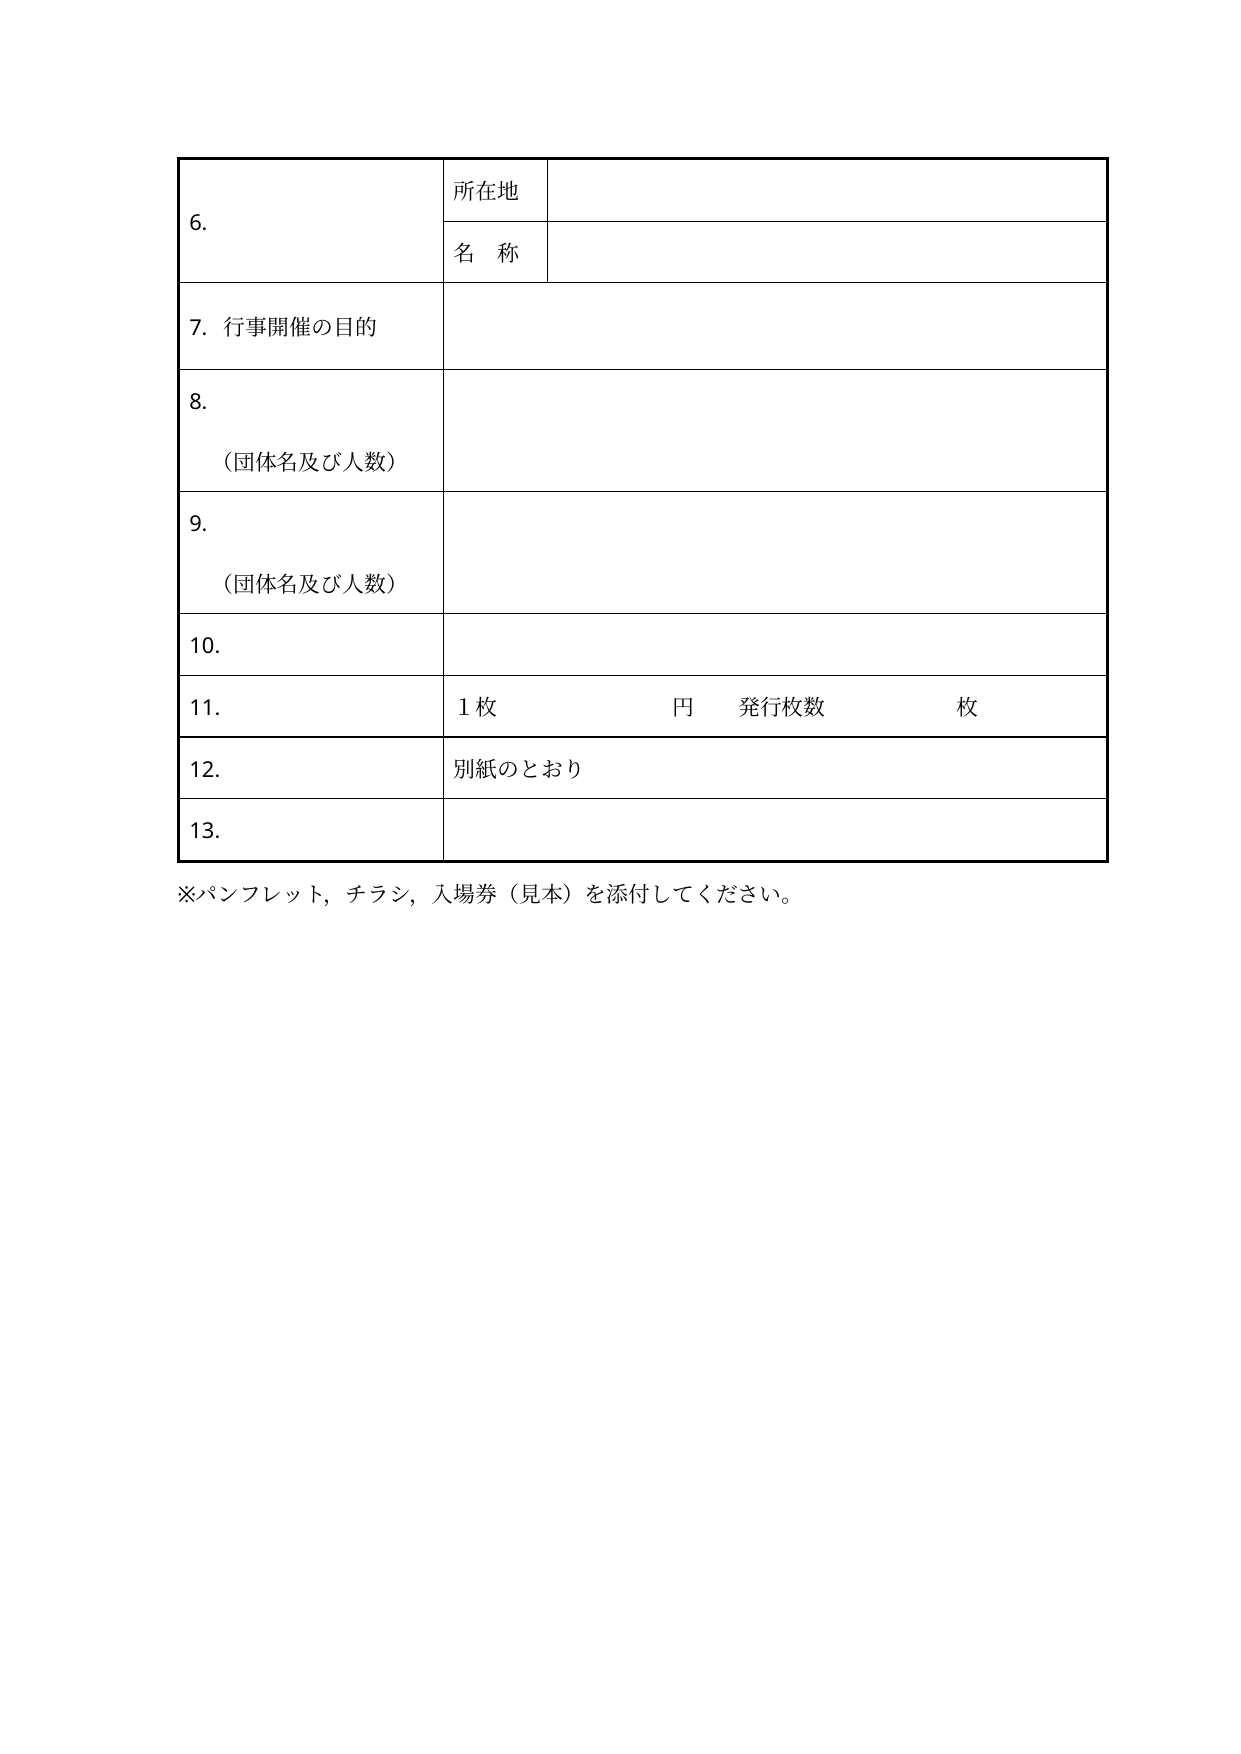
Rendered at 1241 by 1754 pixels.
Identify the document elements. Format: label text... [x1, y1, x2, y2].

table_cell [444, 614, 1106, 675]
table_cell 別紙のとおり [444, 738, 1106, 798]
table_cell 6． [180, 160, 443, 282]
table_cell 所在地 [444, 160, 547, 221]
table_cell 7．行事開催の目的 [180, 283, 443, 368]
table_cell [444, 799, 1106, 860]
table_cell 11． [180, 676, 443, 736]
table_cell 8． （団体名及び人数） [180, 370, 443, 491]
table_cell [444, 370, 1106, 491]
table_cell 12． [180, 738, 443, 798]
table_cell 13． [180, 799, 443, 860]
table_cell [444, 492, 1106, 613]
table_cell １枚 円 発行枚数 枚 [444, 676, 1106, 736]
table_cell [548, 222, 1106, 282]
table_cell [548, 160, 1106, 221]
text ※パンフレット，チラシ，入場券（見本）を添付してください。 [177, 863, 1087, 923]
table_cell 10． [180, 614, 443, 675]
table_cell 名 称 [444, 222, 547, 282]
table_cell [444, 283, 1106, 368]
table_cell 9． （団体名及び人数） [180, 492, 443, 613]
